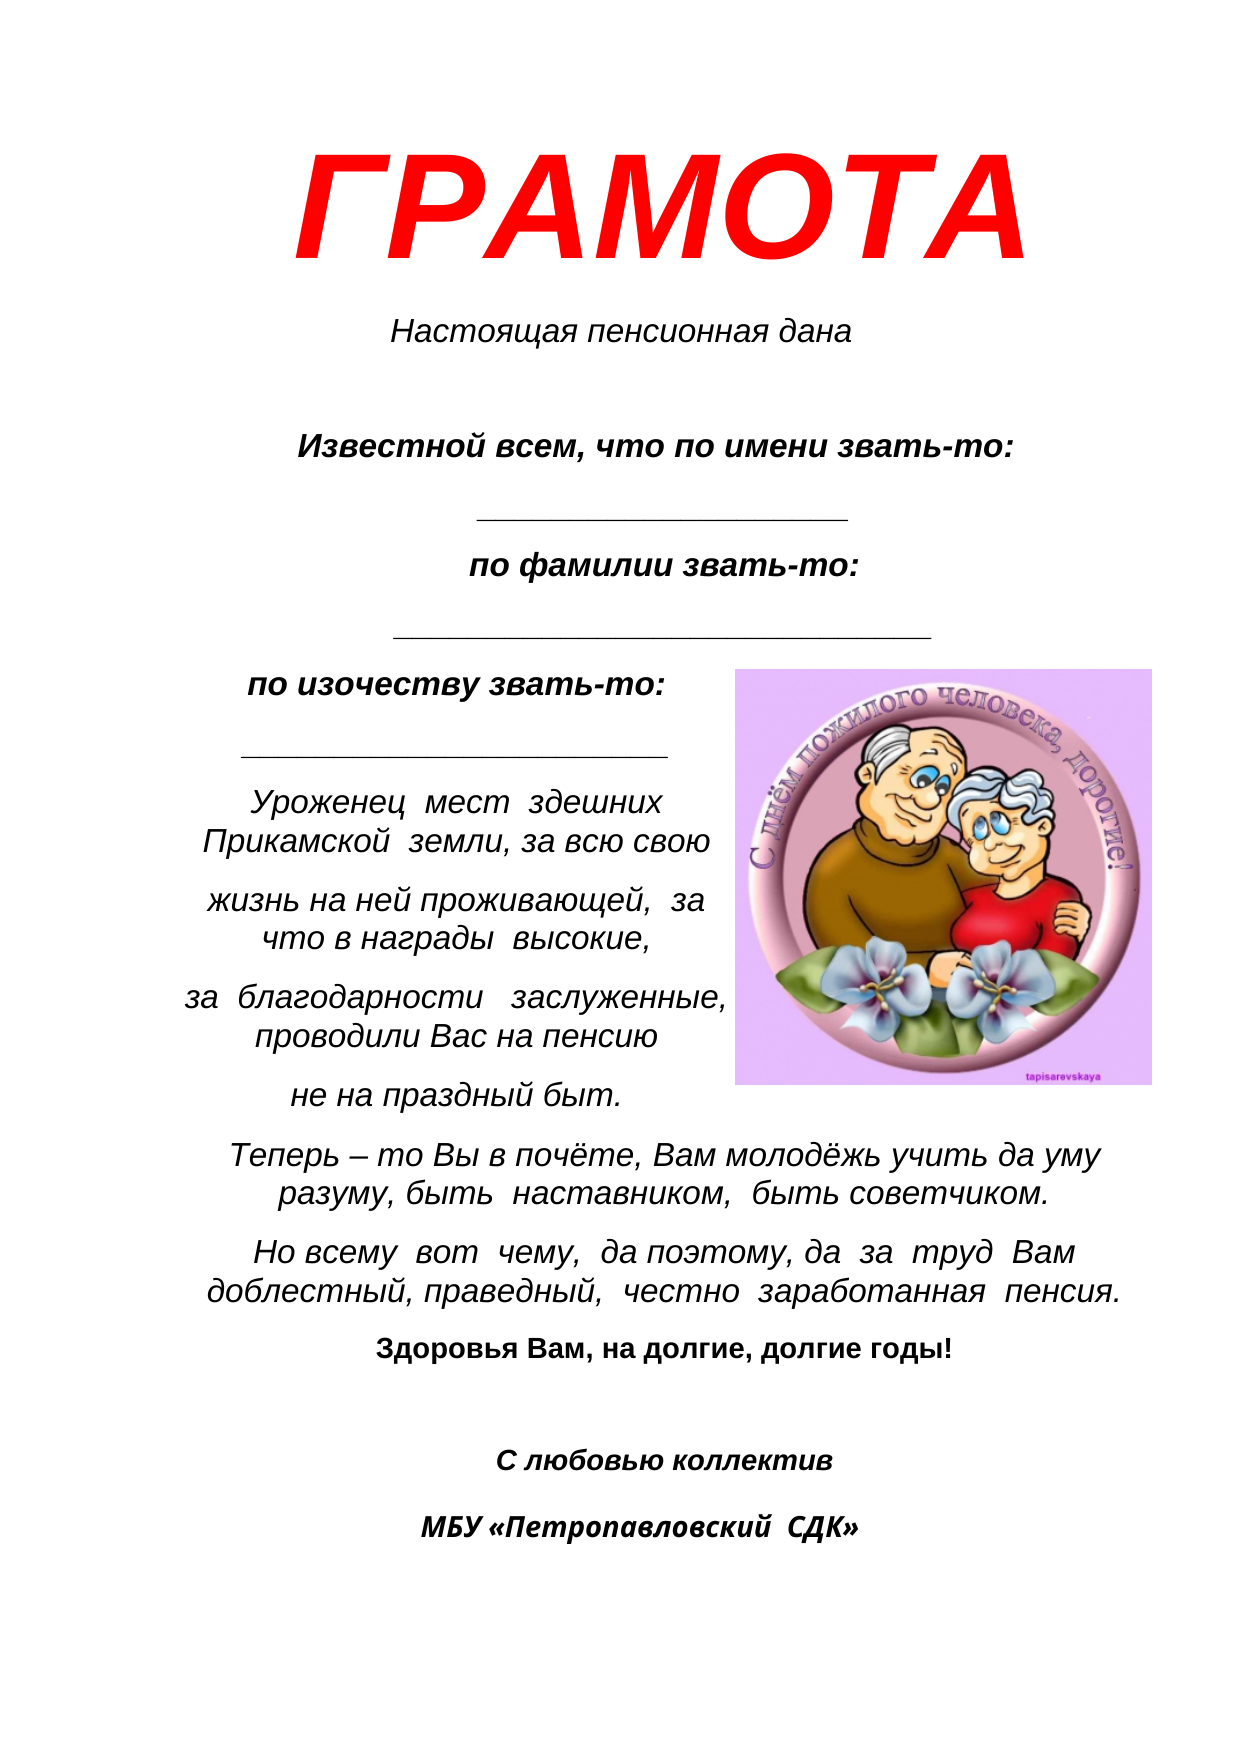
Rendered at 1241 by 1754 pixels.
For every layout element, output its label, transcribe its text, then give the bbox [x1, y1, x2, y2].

text _______________________ [177, 723, 735, 761]
text по изочеству звать-то: [177, 664, 1152, 702]
text Теперь – то Вы в почёте, Вам молодёжь учить да уму разуму, быть наставником, быть советчиком. [177, 1134, 1152, 1211]
text за благодарности заслуженные, проводили Вас на пенсию [177, 978, 735, 1054]
text МБУ «Петропавловский СДК» [177, 1506, 1152, 1546]
text Настоящая пенсионная дана [177, 311, 1152, 350]
text жизнь на ней проживающей, за что в награды высокие, [177, 880, 735, 957]
text Здоровья Вам, на долгие, долгие годы! [177, 1330, 1152, 1365]
text ГРАМОТА [177, 118, 1152, 291]
text Но всему вот чему, да поэтому, да за труд Вам доблестный, праведный, честно заработанная пенсия. [177, 1232, 1152, 1309]
picture [735, 669, 1152, 1085]
text ____________________ [177, 486, 1152, 524]
text Известной всем, что по имени звать-то: [177, 427, 1152, 465]
text С любовью коллектив [177, 1442, 1152, 1477]
text не на праздный быт. [177, 1075, 1152, 1114]
text Уроженец мест здешних Прикамской земли, за всю свою [177, 782, 735, 859]
text _____________________________ [177, 604, 1152, 643]
text по фамилии звать-то: [177, 545, 1152, 583]
